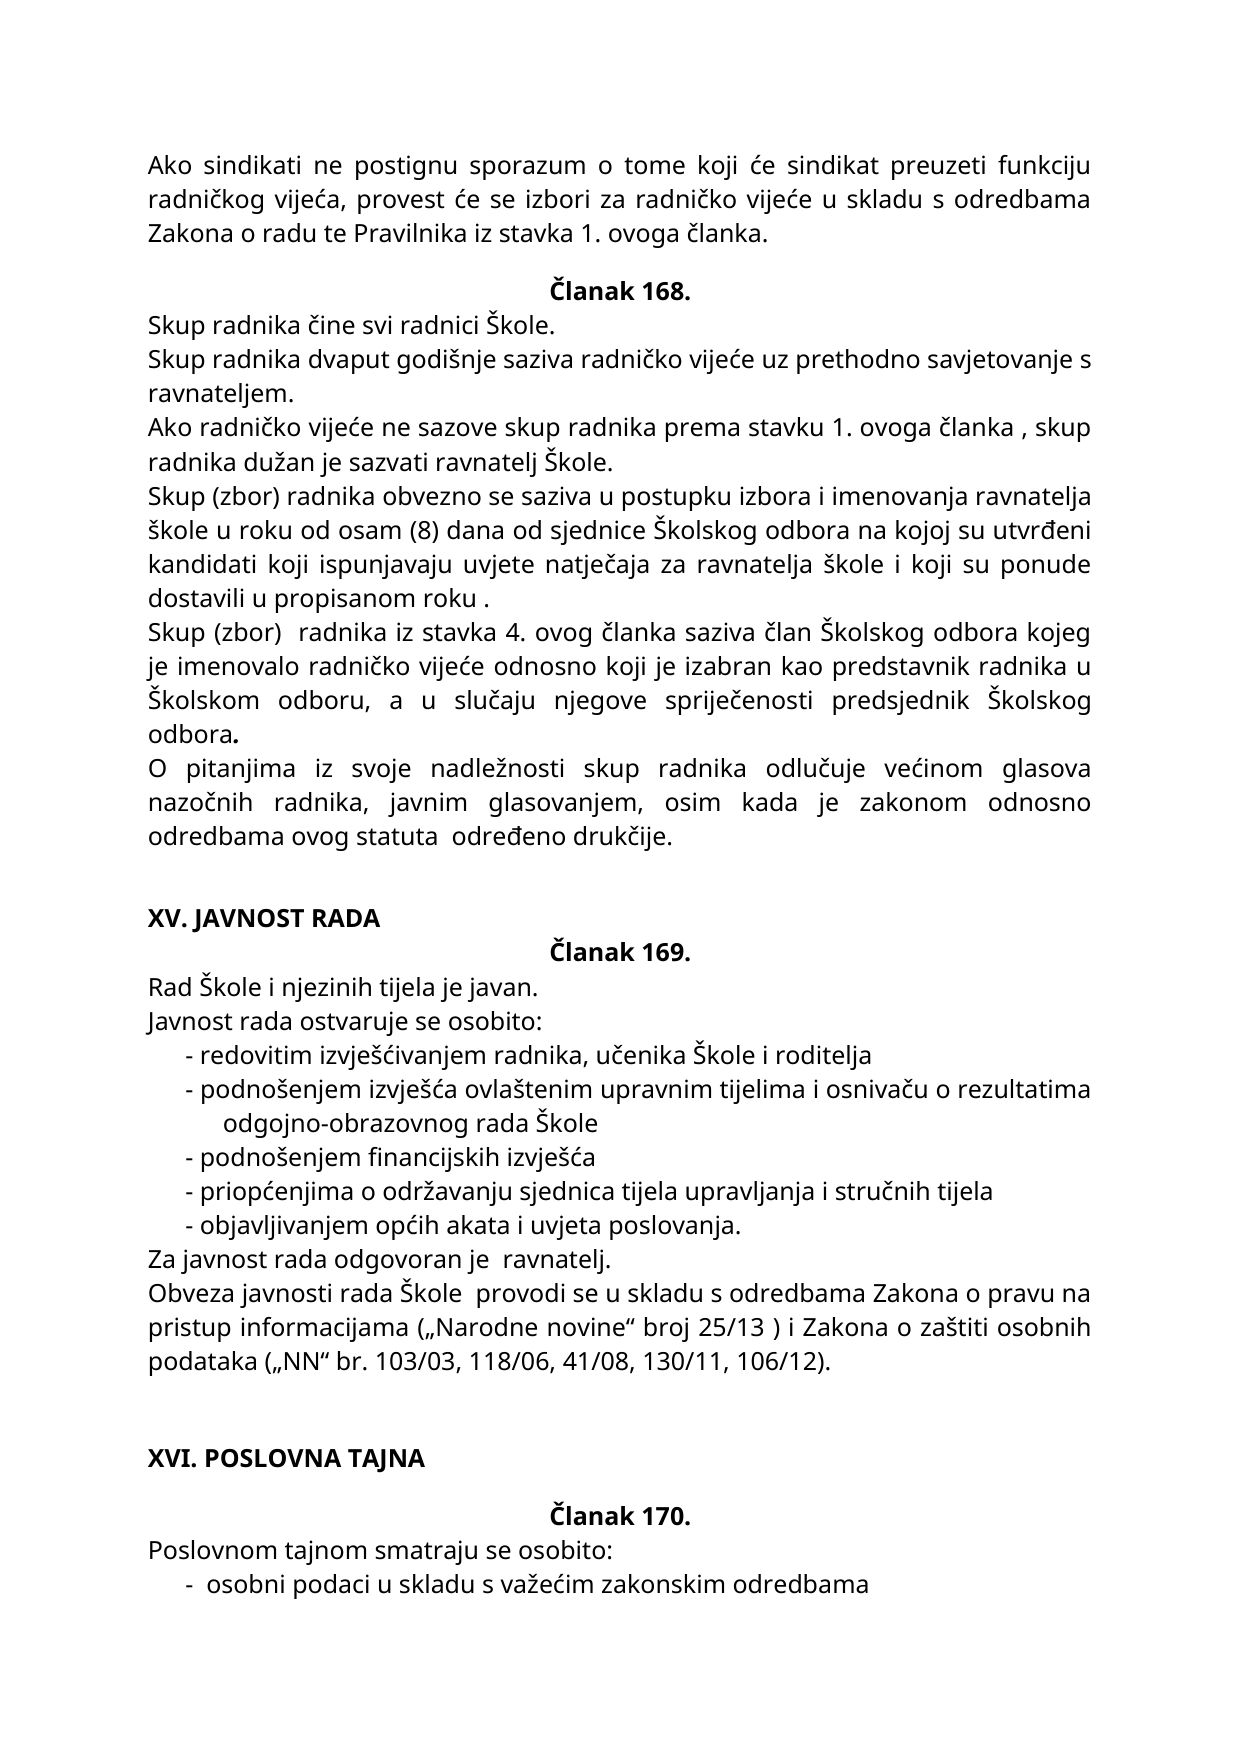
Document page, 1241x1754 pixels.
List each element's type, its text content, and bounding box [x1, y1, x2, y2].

text O pitanjima iz svoje nadležnosti skup radnika odlučuje većinom glasova nazočnih radnika, javnim glasovanjem, osim kada je zakonom odnosno odredbama ovog statuta određeno drukčije. [148, 751, 1093, 853]
text - podnošenjem financijskih izvješća [185, 1139, 1093, 1173]
text Obveza javnosti rada Škole provodi se u skladu s odredbama Zakona o pravu na pristup informacijama („Narodne novine“ broj 25/13 ) i Zakona o zaštiti osobnih podataka („NN“ br. 103/03, 118/06, 41/08, 130/11, 106/12). [148, 1276, 1093, 1378]
text Skup radnika dvaput godišnje saziva radničko vijeće uz prethodno savjetovanje s ravnateljem. [148, 342, 1093, 410]
text - priopćenjima o održavanju sjednica tijela upravljanja i stručnih tijela [185, 1173, 1093, 1208]
text Poslovnom tajnom smatraju se osobito: [148, 1533, 1093, 1567]
text XV. JAVNOST RADA [148, 901, 1093, 935]
text - osobni podaci u skladu s važećim zakonskim odredbama [185, 1567, 1093, 1601]
text Članak 168. [148, 274, 1093, 308]
text Skup (zbor) radnika obvezno se saziva u postupku izbora i imenovanja ravnatelja škole u roku od osam (8) dana od sjednice Školskog odbora na kojoj su utvrđeni kandidati koji ispunjavaju uvjete natječaja za ravnatelja škole i koji su ponude dostavili u propisanom roku . [148, 478, 1093, 614]
text Javnost rada ostvaruje se osobito: [148, 1003, 1093, 1037]
text - podnošenjem izvješća ovlaštenim upravnim tijelima i osnivaču o rezultatima odgojno-obrazovnog rada Škole [185, 1071, 1093, 1139]
text - redovitim izvješćivanjem radnika, učenika Škole i roditelja [185, 1037, 1093, 1071]
text - objavljivanjem općih akata i uvjeta poslovanja. [185, 1208, 1093, 1242]
text Skup radnika čine svi radnici Škole. [148, 308, 1093, 342]
text Skup (zbor) radnika iz stavka 4. ovog članka saziva član Školskog odbora kojeg je imenovalo radničko vijeće odnosno koji je izabran kao predstavnik radnika u Školskom odboru, a u slučaju njegove spriječenosti predsjednik Školskog odbora. [148, 614, 1093, 751]
text Za javnost rada odgovoran je ravnatelj. [148, 1242, 1093, 1276]
text Članak 170. [148, 1499, 1093, 1533]
text Rad Škole i njezinih tijela je javan. [148, 969, 1093, 1003]
text Članak 169. [148, 935, 1093, 969]
text Ako radničko vijeće ne sazove skup radnika prema stavku 1. ovoga članka , skup radnika dužan je sazvati ravnatelj Škole. [148, 410, 1093, 478]
text XVI. POSLOVNA TAJNA [148, 1441, 1093, 1475]
text Ako sindikati ne postignu sporazum o tome koji će sindikat preuzeti funkciju radničkog vijeća, provest će se izbori za radničko vijeće u skladu s odredbama Zakona o radu te Pravilnika iz stavka 1. ovoga članka. [148, 148, 1093, 250]
